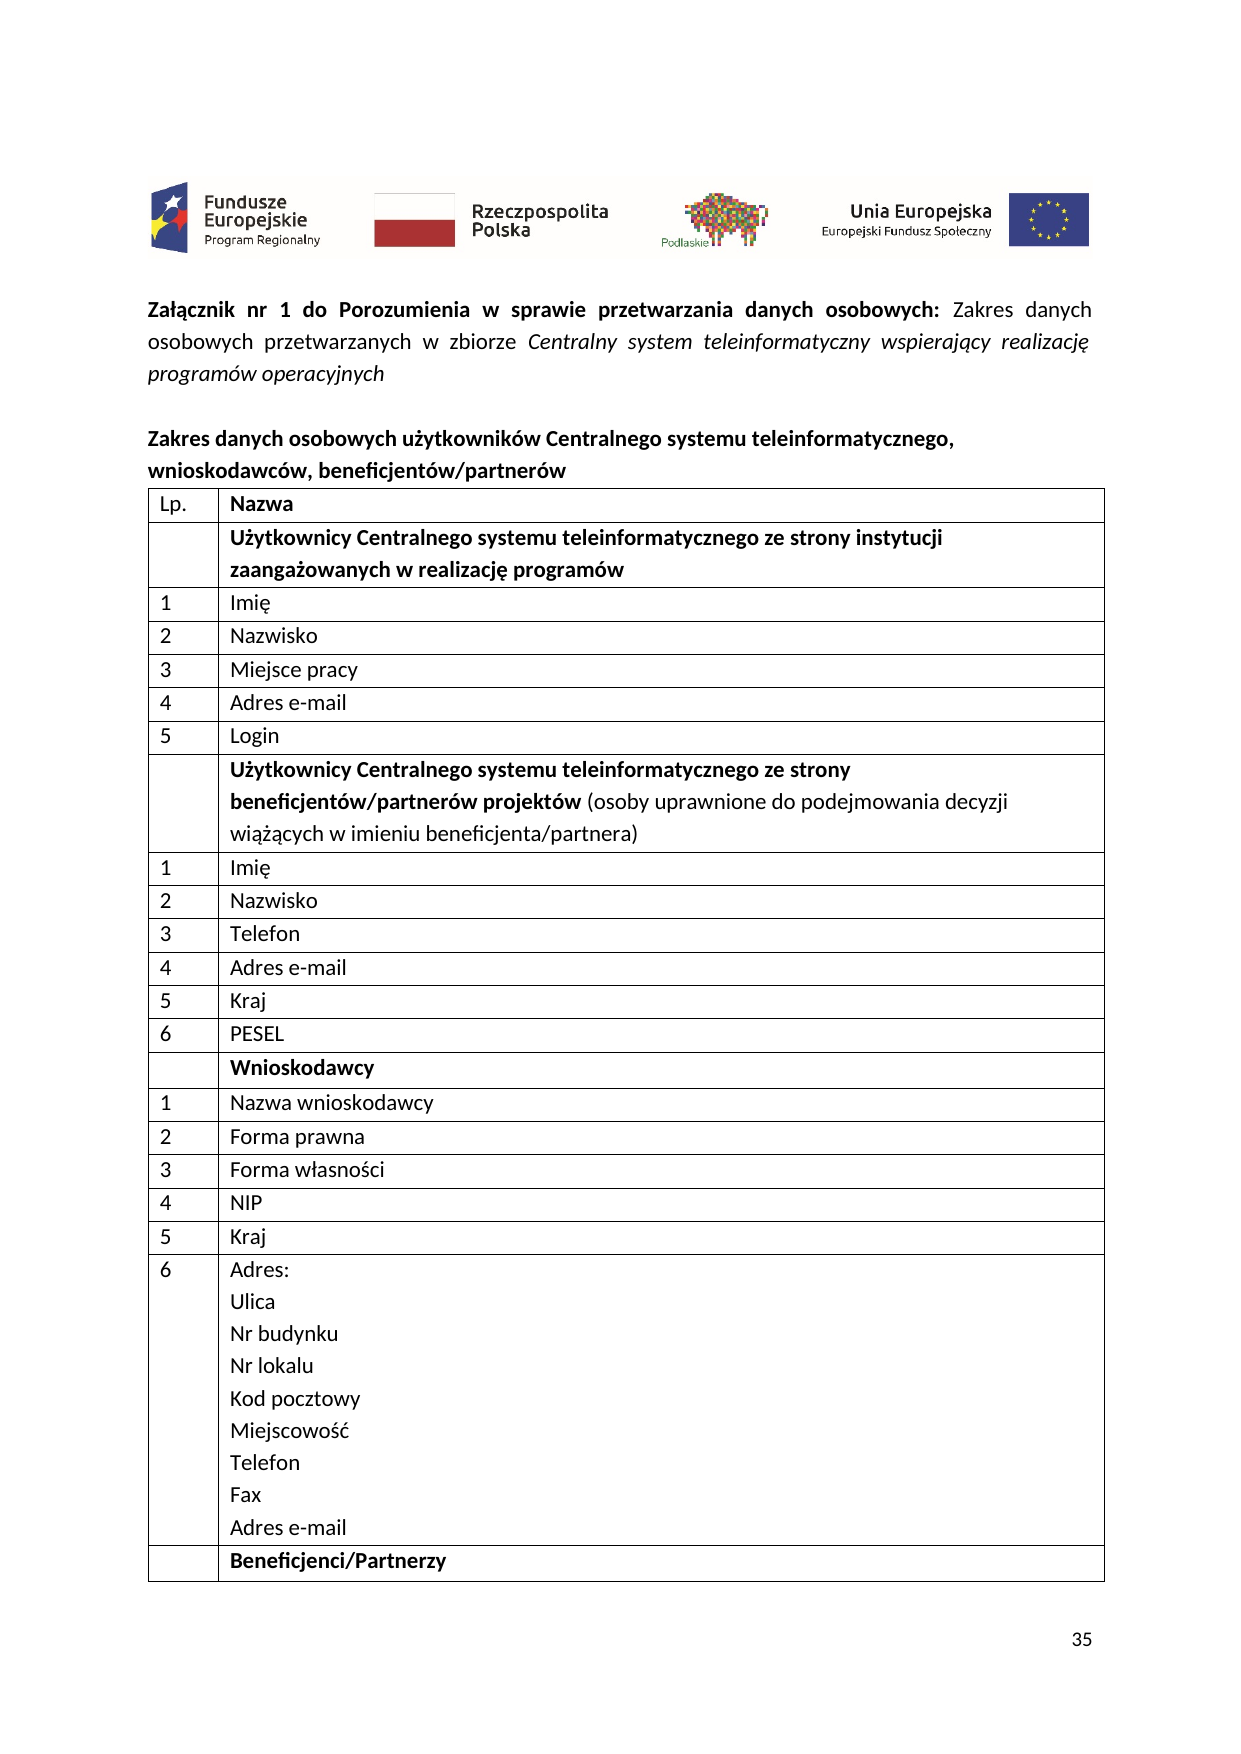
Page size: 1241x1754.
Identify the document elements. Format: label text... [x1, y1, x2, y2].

table_cell [149, 523, 218, 587]
table_cell Nazwisko [219, 886, 1104, 918]
table_cell Imię [219, 588, 1104, 621]
table_cell Login [219, 722, 1104, 754]
table_cell 2 [149, 1122, 218, 1154]
table_cell Nazwa wnioskodawcy [219, 1089, 1104, 1121]
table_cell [219, 1255, 1104, 1545]
table_cell 6 [149, 1019, 218, 1052]
table_cell Imię [219, 853, 1104, 885]
table_cell 4 [149, 688, 218, 721]
table_cell 4 [149, 1189, 218, 1221]
table_cell Adres e-mail [219, 688, 1104, 721]
table_cell 1 [149, 588, 218, 621]
table_cell Kraj [219, 986, 1104, 1018]
text Zakres danych osobowych użytkowników Centralnego systemu teleinformatycznego, wnioskodawców, beneficjentów/partnerów [148, 424, 1092, 484]
table_cell Beneficjenci/Partnerzy [219, 1546, 1104, 1581]
table_cell PESEL [219, 1019, 1104, 1052]
table_cell Telefon [219, 919, 1104, 952]
table_cell Miejsce pracy [219, 655, 1104, 687]
table_cell 4 [149, 953, 218, 985]
table_cell Forma własności [219, 1155, 1104, 1187]
table_cell 3 [149, 1155, 218, 1187]
table_cell [149, 1546, 218, 1581]
table_cell Użytkownicy Centralnego systemu teleinformatycznego ze strony instytucji zaangażowanych w realizację programów [219, 523, 1104, 587]
picture [147, 176, 1093, 259]
table_cell NIP [219, 1189, 1104, 1221]
table_cell 3 [149, 655, 218, 687]
table_cell [149, 755, 218, 852]
table_cell 1 [149, 1089, 218, 1121]
table_header Nazwa [219, 489, 1104, 522]
text Załącznik nr 1 do Porozumienia w sprawie przetwarzania danych osobowych: Zakres danych osobowych przetwarzanych w zbiorze Centralny system teleinformatyczny wspierający realizację programów operacyjnych [148, 295, 1092, 388]
table_cell 5 [149, 722, 218, 754]
table_cell 2 [149, 622, 218, 654]
table_cell Kraj [219, 1222, 1104, 1254]
table_cell Użytkownicy Centralnego systemu teleinformatycznego ze strony beneficjentów/partnerów projektów (osoby uprawnione do podejmowania decyzji wiążących w imieniu beneficjenta/partnera) [219, 755, 1104, 852]
table_cell Adres e-mail [219, 953, 1104, 985]
table_cell Nazwisko [219, 622, 1104, 654]
table_cell Forma prawna [219, 1122, 1104, 1154]
table_cell 3 [149, 919, 218, 952]
table_cell 5 [149, 1222, 218, 1254]
table_cell 6 [149, 1255, 218, 1545]
table_header Lp. [149, 489, 218, 522]
table_cell [149, 1053, 218, 1087]
table_cell 2 [149, 886, 218, 918]
table_cell 5 [149, 986, 218, 1018]
table_cell 1 [149, 853, 218, 885]
table_cell Wnioskodawcy [219, 1053, 1104, 1087]
